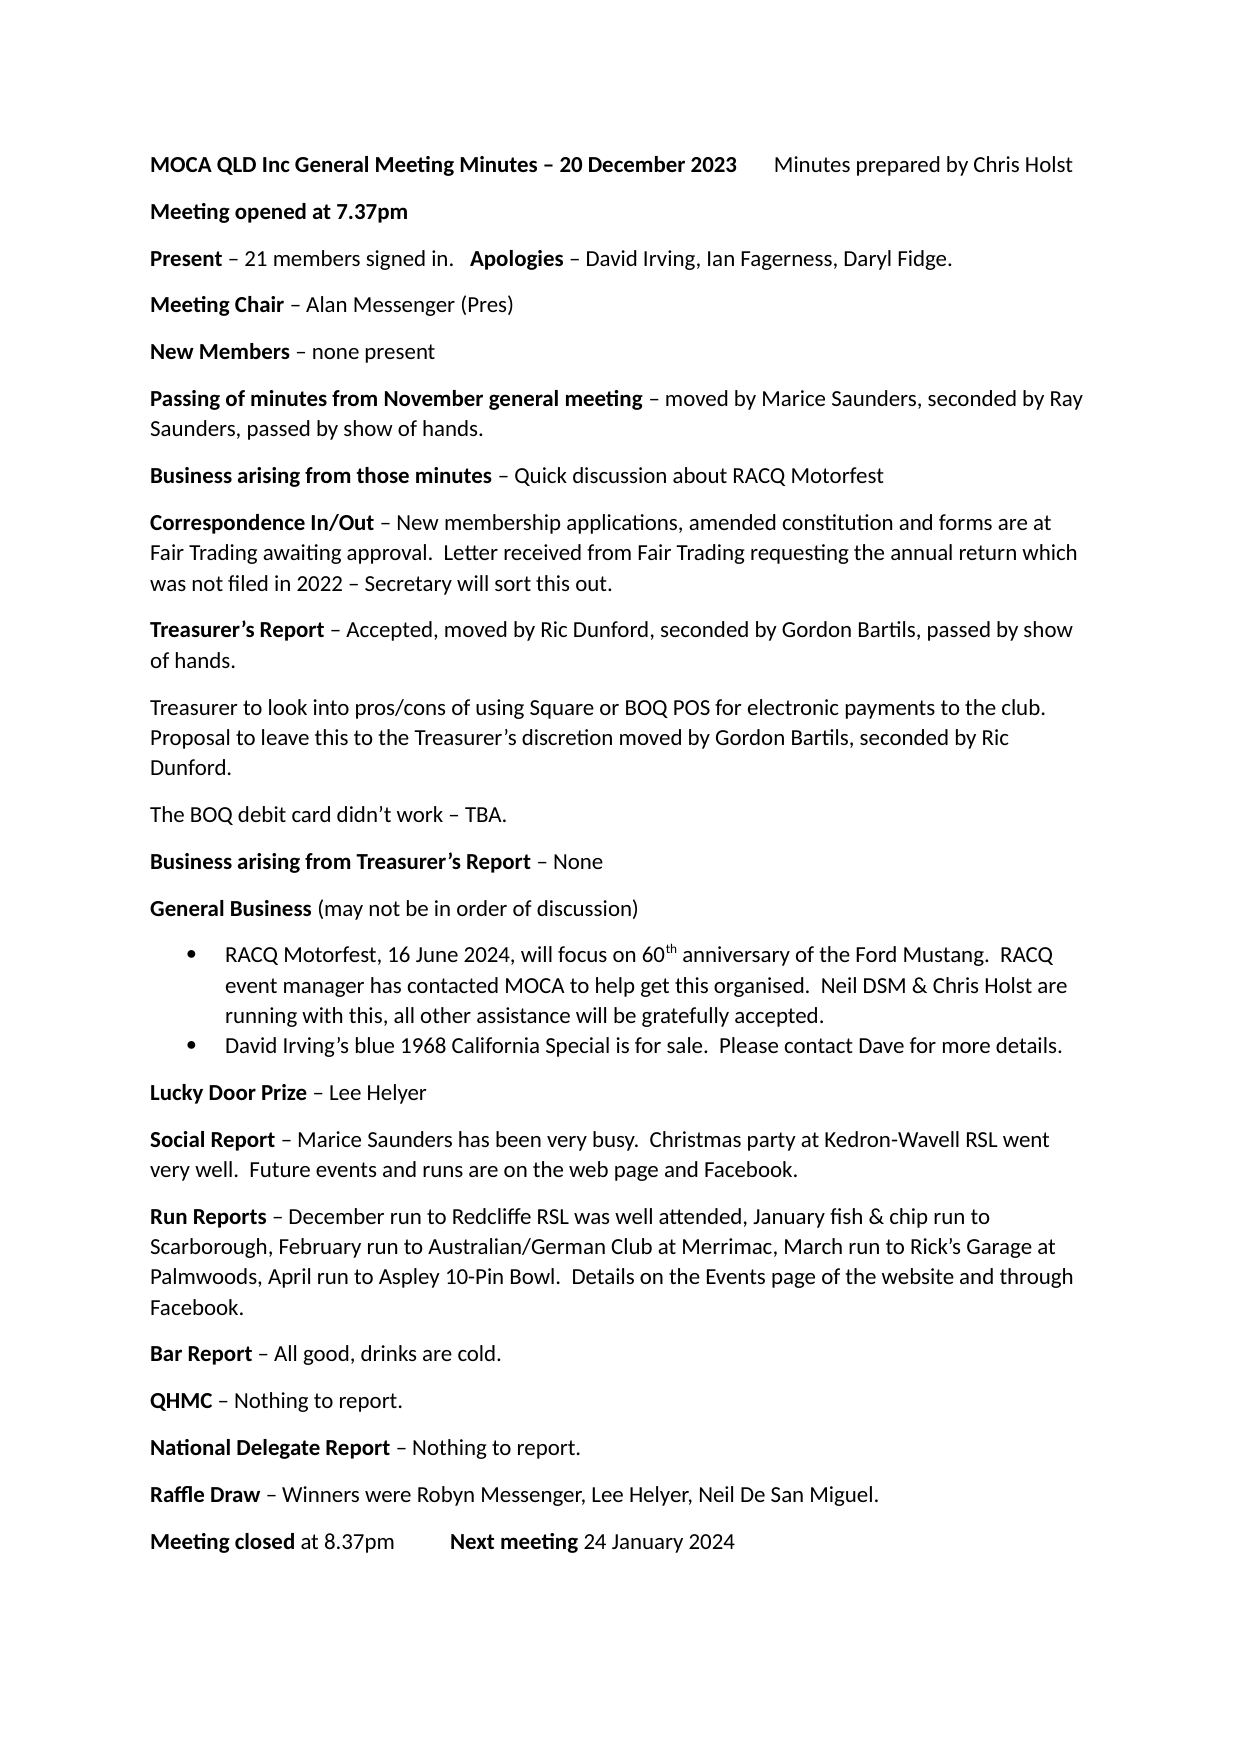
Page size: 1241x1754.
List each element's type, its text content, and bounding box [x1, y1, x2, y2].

text Social Report – Marice Saunders has been very busy. Christmas party at Kedron-Wavell RSL went very well. Future events and runs are on the web page and Facebook. [150, 1125, 1090, 1183]
text Present – 21 members signed in. Apologies – David Irving, Ian Fagerness, Daryl Fidge. [150, 244, 1090, 272]
text Treasurer’s Report – Accepted, moved by Ric Dunford, seconded by Gordon Bartils, passed by show of hands. [150, 616, 1090, 674]
list David Irving’s blue 1968 California Special is for sale. Please contact Dave for more details. [187, 1031, 1090, 1059]
text National Delegate Report – Nothing to report. [150, 1433, 1090, 1461]
text Treasurer to look into pros/cons of using Square or BOQ POS for electronic payments to the club. Proposal to leave this to the Treasurer’s discretion moved by Gordon Bartils, seconded by Ric Dunford. [150, 693, 1090, 781]
text Correspondence In/Out – New membership applications, amended constitution and forms are at Fair Trading awaiting approval. Letter received from Fair Trading requesting the annual return which was not filed in 2022 – Secretary will sort this out. [150, 508, 1090, 597]
text Lucky Door Prize – Lee Helyer [150, 1078, 1090, 1106]
text Raffle Draw – Winners were Robyn Messenger, Lee Helyer, Neil De San Miguel. [150, 1480, 1090, 1508]
text Meeting closed at 8.37pm Next meeting 24 January 2024 [150, 1527, 1090, 1555]
text General Business (may not be in order of discussion) [150, 894, 1090, 922]
text Passing of minutes from November general meeting – moved by Marice Saunders, seconded by Ray Saunders, passed by show of hands. [150, 384, 1090, 443]
text QHMC – Nothing to report. [150, 1386, 1090, 1414]
list RACQ Motorfest, 16 June 2024, will focus on 60th anniversary of the Ford Mustang. RACQ event manager has contacted MOCA to help get this organised. Neil DSM & Chris Holst are running with this, all other assistance will be gratefully accepted. [187, 941, 1090, 1029]
text MOCA QLD Inc General Meeting Minutes – 20 December 2023 Minutes prepared by Chris Holst [150, 150, 1090, 178]
text Meeting opened at 7.37pm [150, 197, 1090, 225]
text Bar Report – All good, drinks are cold. [150, 1339, 1090, 1368]
text Run Reports – December run to Redcliffe RSL was well attended, January fish & chip run to Scarborough, February run to Australian/German Club at Merrimac, March run to Rick’s Garage at Palmwoods, April run to Aspley 10-Pin Bowl. Details on the Events page of the website and through Facebook. [150, 1202, 1090, 1321]
text Business arising from those minutes – Quick discussion about RACQ Motorfest [150, 461, 1090, 489]
text Business arising from Treasurer’s Report – None [150, 847, 1090, 875]
text Meeting Chair – Alan Messenger (Pres) [150, 291, 1090, 319]
text The BOQ debit card didn’t work – TBA. [150, 800, 1090, 828]
text New Members – none present [150, 337, 1090, 366]
